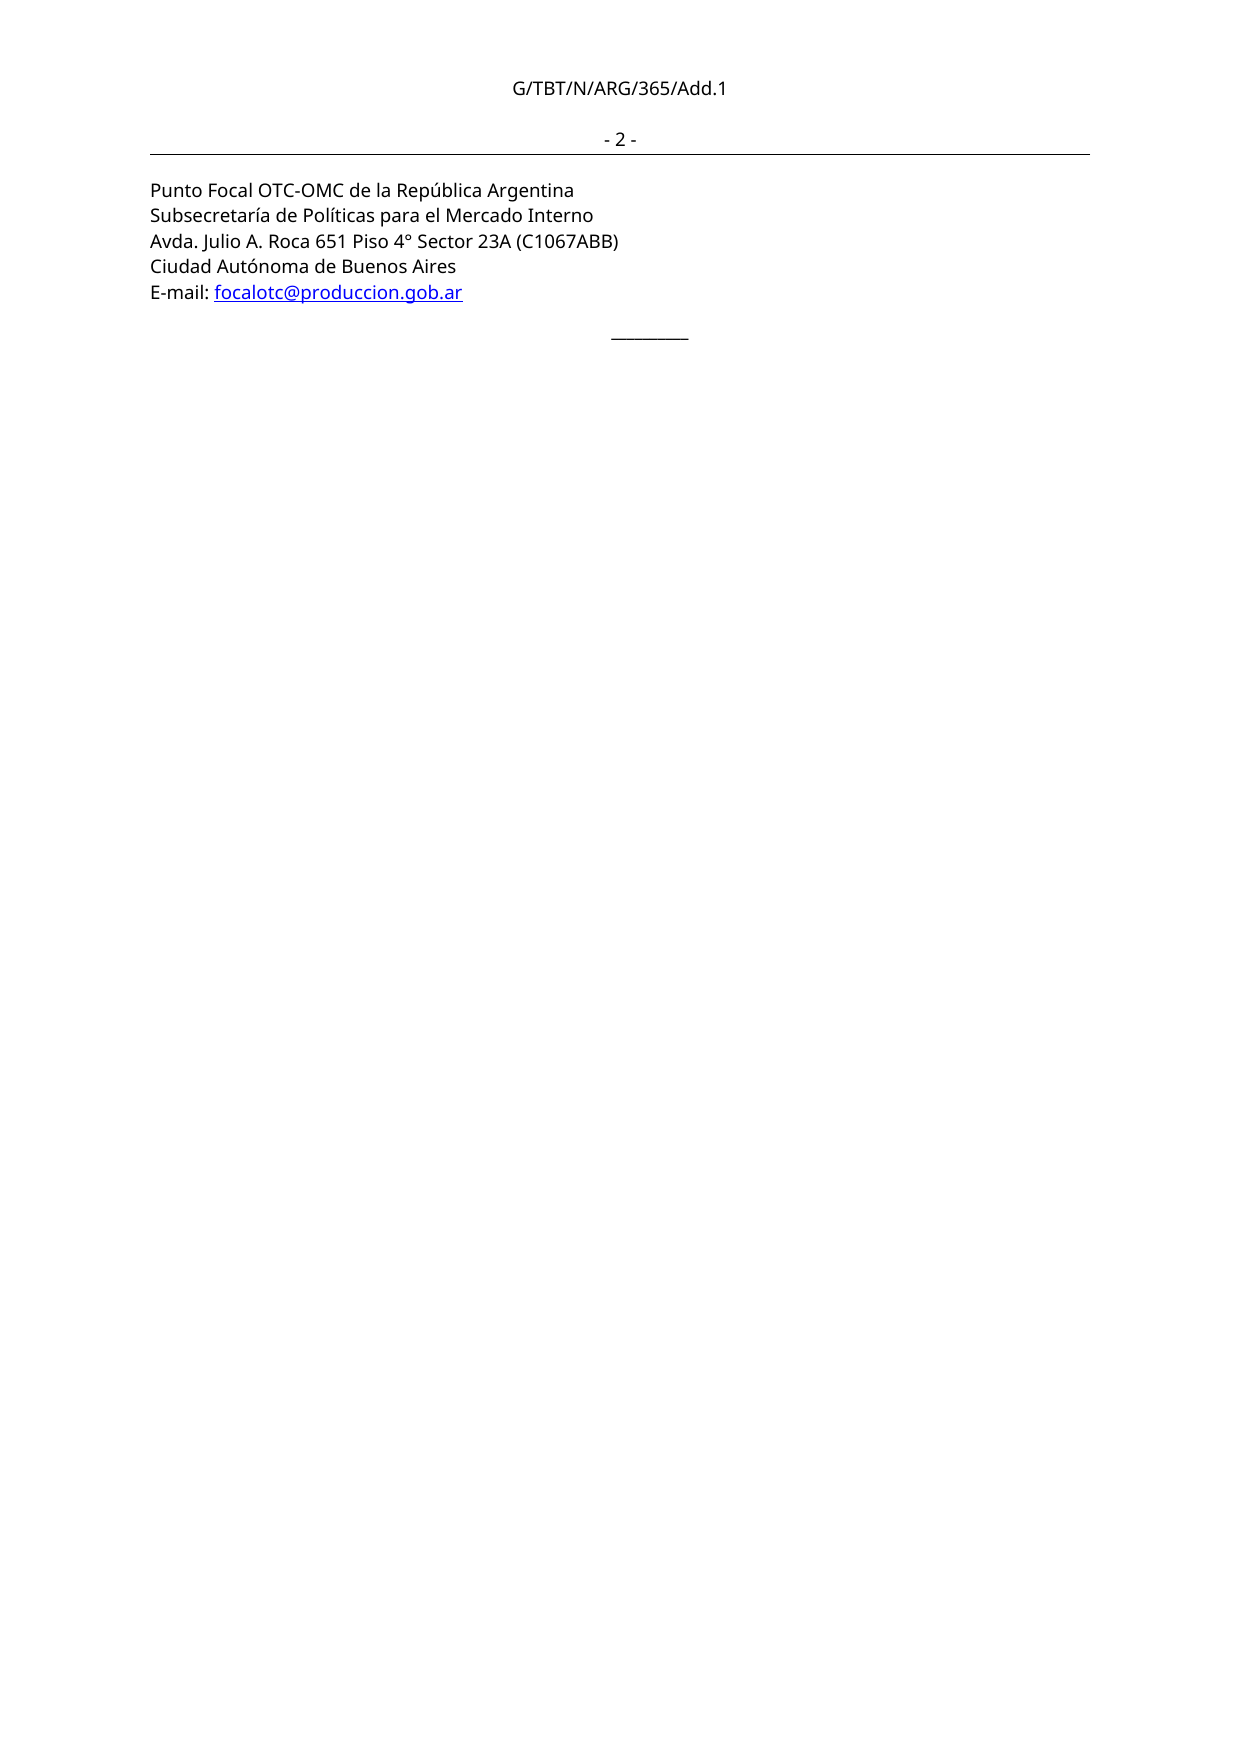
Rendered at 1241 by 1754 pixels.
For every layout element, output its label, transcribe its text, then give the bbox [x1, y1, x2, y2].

text __________ [150, 317, 1090, 343]
text Punto Focal OTC-OMC de la República Argentina Subsecretaría de Políticas para el Mercado Interno Avda. Julio A. Roca 651 Piso 4° Sector 23A (C1067ABB) Ciudad Autónoma de Buenos Aires E-mail: focalotc@produccion.gob.ar [150, 177, 1090, 305]
